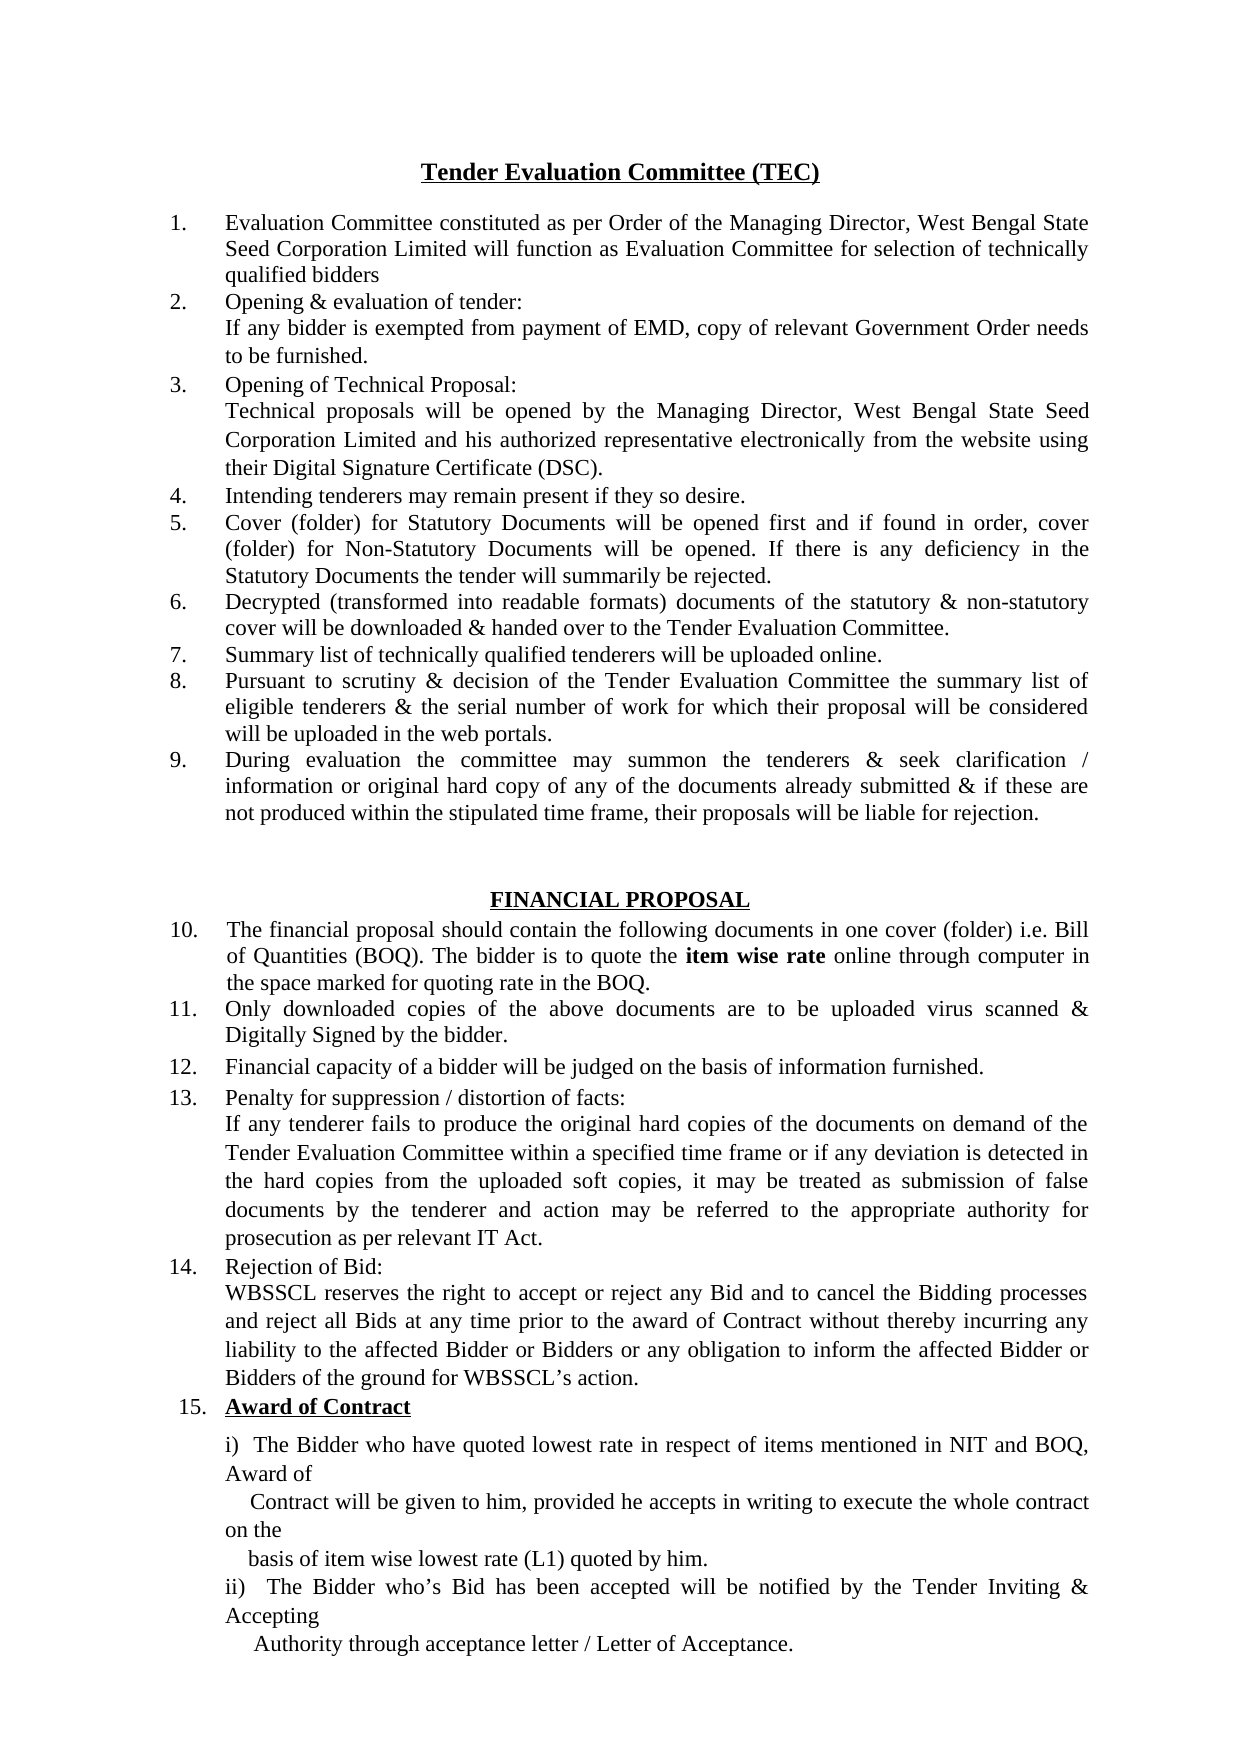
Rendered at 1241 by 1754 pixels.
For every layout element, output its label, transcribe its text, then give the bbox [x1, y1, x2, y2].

text If any tenderer fails to produce the original hard copies of the documents on demand of the Tender Evaluation Committee within a specified time frame or if any deviation is detected in the hard copies from the uploaded soft copies, it may be treated as submission of false documents by the tenderer and action may be referred to the appropriate authority for prosecution as per relevant IT Act. [225, 1111, 1090, 1251]
text basis of item wise lowest rate (L1) quoted by him. [225, 1545, 1090, 1571]
list Opening & evaluation of tender: [169, 288, 1090, 314]
text WBSSCL reserves the right to accept or reject any Bid and to cancel the Bidding processes and reject all Bids at any time prior to the award of Contract without thereby incurring any liability to the affected Bidder or Bidders or any obligation to inform the affected Bidder or Bidders of the ground for WBSSCL’s action. [225, 1279, 1090, 1391]
list Intending tenderers may remain present if they so desire. [169, 483, 1090, 509]
list During evaluation the committee may summon the tenderers & seek clarification / information or original hard copy of any of the documents already submitted & if these are not produced within the stipulated time frame, their proposals will be liable for rejection. [169, 746, 1090, 825]
list Financial capacity of a bidder will be judged on the basis of information furnished. [169, 1053, 1090, 1079]
text Contract will be given to him, provided he accepts in writing to execute the whole contract on the [225, 1488, 1090, 1543]
list Cover (folder) for Statutory Documents will be opened first and if found in order, cover (folder) for Non-Statutory Documents will be opened. If there is any deficiency in the Statutory Documents the tender will summarily be rejected. [169, 509, 1090, 588]
text Authority through acceptance letter / Letter of Acceptance. [225, 1630, 1090, 1657]
text FINANCIAL PROPOSAL [150, 886, 1090, 912]
list Summary list of technically qualified tenderers will be uploaded online. [169, 641, 1090, 667]
text If any bidder is exempted from payment of EMD, copy of relevant Government Order needs to be furnished. [169, 314, 1090, 369]
text ii) The Bidder who’s Bid has been accepted will be notified by the Tender Inviting & Accepting [225, 1573, 1090, 1628]
text Tender Evaluation Committee (TEC) [150, 157, 1090, 186]
list Opening of Technical Proposal: [169, 371, 1090, 397]
text i) The Bidder who have quoted lowest rate in respect of items mentioned in NIT and BOQ, Award of [225, 1431, 1090, 1486]
list The financial proposal should contain the following documents in one cover (folder) i.e. Bill of Quantities (BOQ). The bidder is to quote the item wise rate online through computer in the space marked for quoting rate in the BOQ. [169, 916, 1090, 995]
list Pursuant to scrutiny & decision of the Tender Evaluation Committee the summary list of eligible tenderers & the serial number of work for which their proposal will be considered will be uploaded in the web portals. [169, 667, 1090, 746]
list Award of Contract [178, 1393, 1090, 1419]
list Rejection of Bid: [169, 1253, 1090, 1279]
list Decrypted (transformed into readable formats) documents of the statutory & non-statutory cover will be downloaded & handed over to the Tender Evaluation Committee. [169, 588, 1090, 641]
list Evaluation Committee constituted as per Order of the Managing Director, West Bengal State Seed Corporation Limited will function as Evaluation Committee for selection of technically qualified bidders [169, 209, 1090, 288]
text Technical proposals will be opened by the Managing Director, West Bengal State Seed Corporation Limited and his authorized representative electronically from the website using their Digital Signature Certificate (DSC). [169, 397, 1090, 481]
list Only downloaded copies of the above documents are to be uploaded virus scanned & Digitally Signed by the bidder. [169, 995, 1090, 1048]
list Penalty for suppression / distortion of facts: [169, 1084, 1090, 1111]
